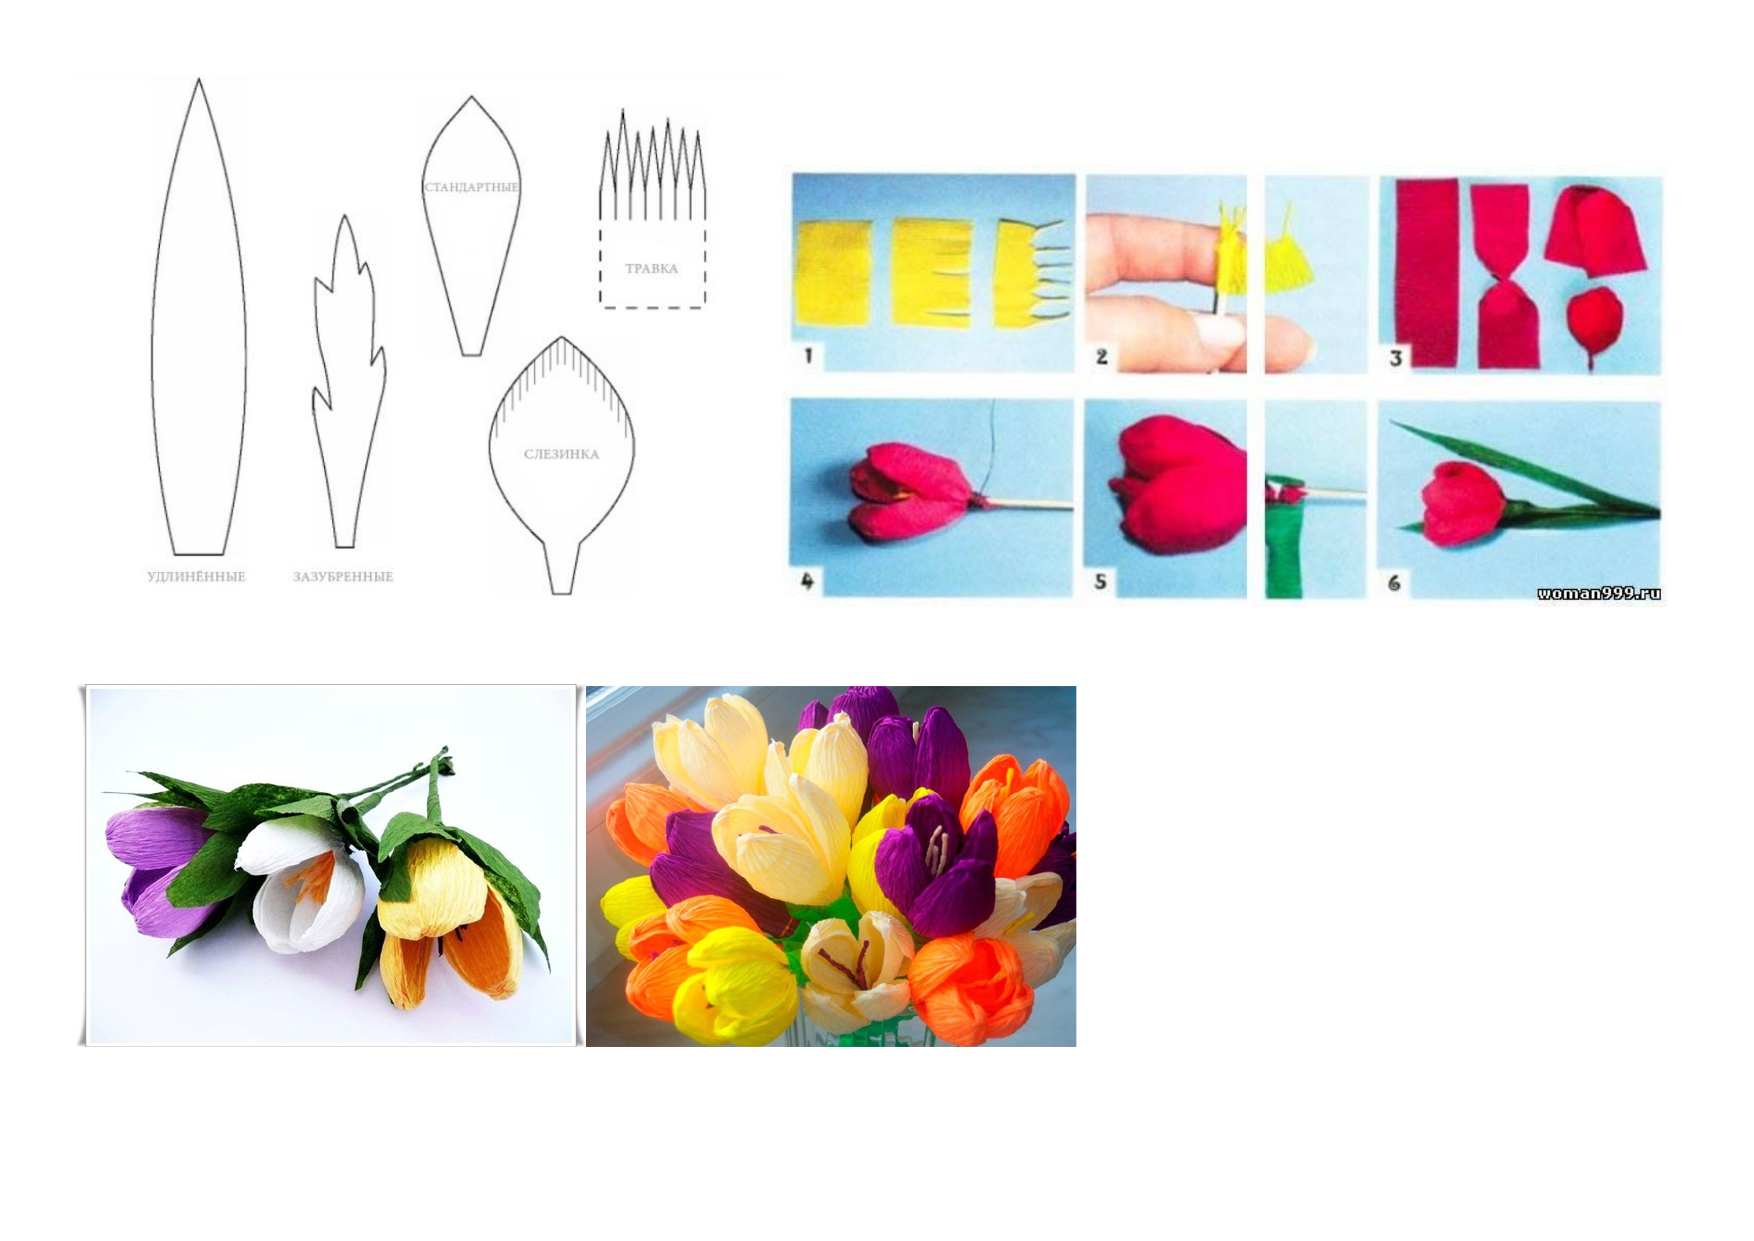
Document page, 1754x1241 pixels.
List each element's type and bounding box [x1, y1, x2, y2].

picture [75, 75, 1668, 607]
picture [75, 684, 1077, 1047]
